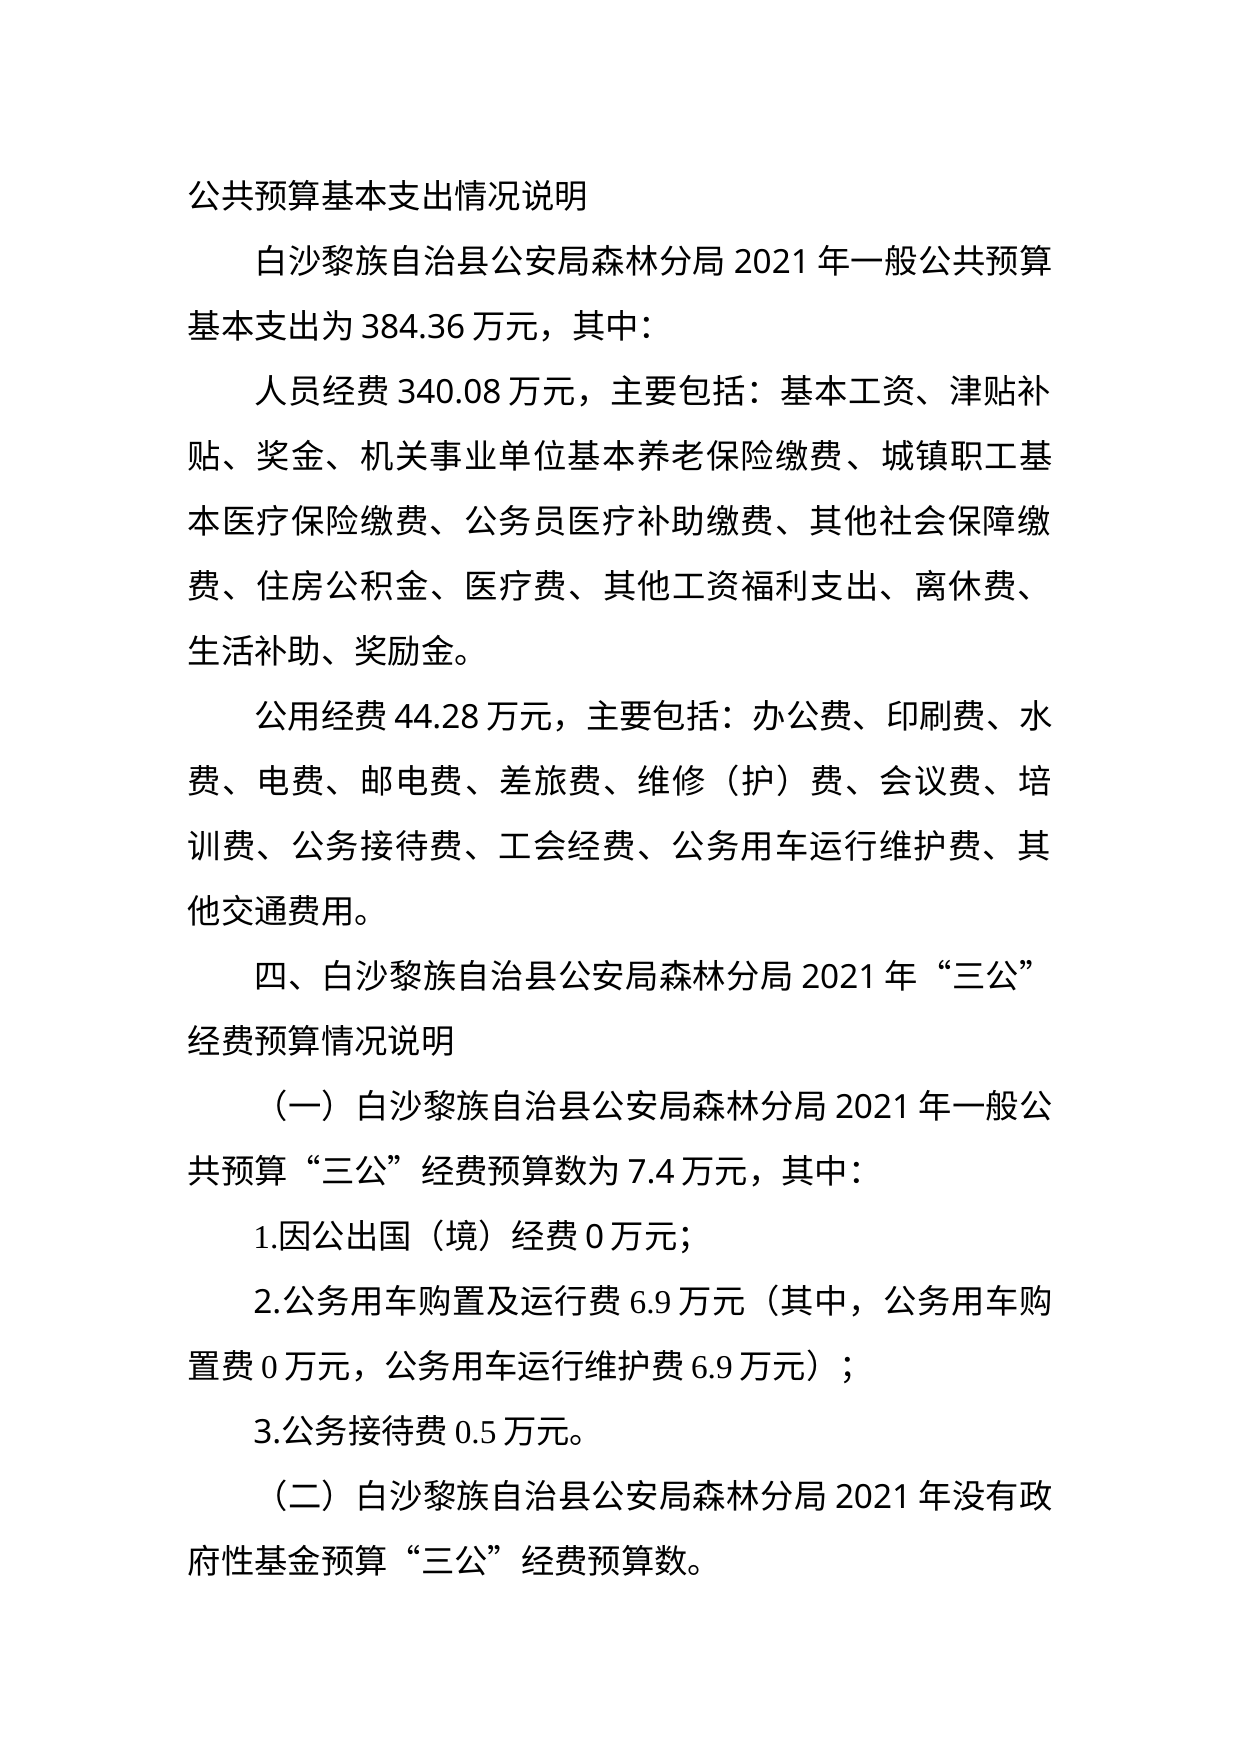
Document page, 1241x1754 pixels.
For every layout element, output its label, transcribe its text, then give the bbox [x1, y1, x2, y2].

text 公用经费44.28万元，主要包括：办公费、印刷费、水费、电费、邮电费、差旅费、维修（护）费、会议费、培训费、公务接待费、工会经费、公务用车运行维护费、其他交通费用。 [187, 682, 1053, 942]
text （二）白沙黎族自治县公安局森林分局2021年没有政府性基金预算“三公”经费预算数。 [187, 1462, 1053, 1592]
text 白沙黎族自治县公安局森林分局2021年一般公共预算基本支出为384.36万元，其中： [187, 227, 1053, 357]
text 人员经费340.08万元，主要包括：基本工资、津贴补贴、奖金、机关事业单位基本养老保险缴费、城镇职工基本医疗保险缴费、公务员医疗补助缴费、其他社会保障缴费、住房公积金、医疗费、其他工资福利支出、离休费、生活补助、奖励金。 [187, 357, 1053, 682]
text 1.因公出国（境）经费0万元； [187, 1202, 1053, 1267]
text 3.公务接待费0.5万元。 [187, 1397, 1053, 1462]
text 四、白沙黎族自治县公安局森林分局2021年“三公”经费预算情况说明 [187, 942, 1053, 1072]
text 2.公务用车购置及运行费6.9万元（其中，公务用车购置费0万元，公务用车运行维护费6.9万元）； [187, 1267, 1053, 1397]
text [187, 162, 1053, 227]
text （一）白沙黎族自治县公安局森林分局2021年一般公共预算“三公”经费预算数为7.4万元，其中： [187, 1072, 1053, 1202]
